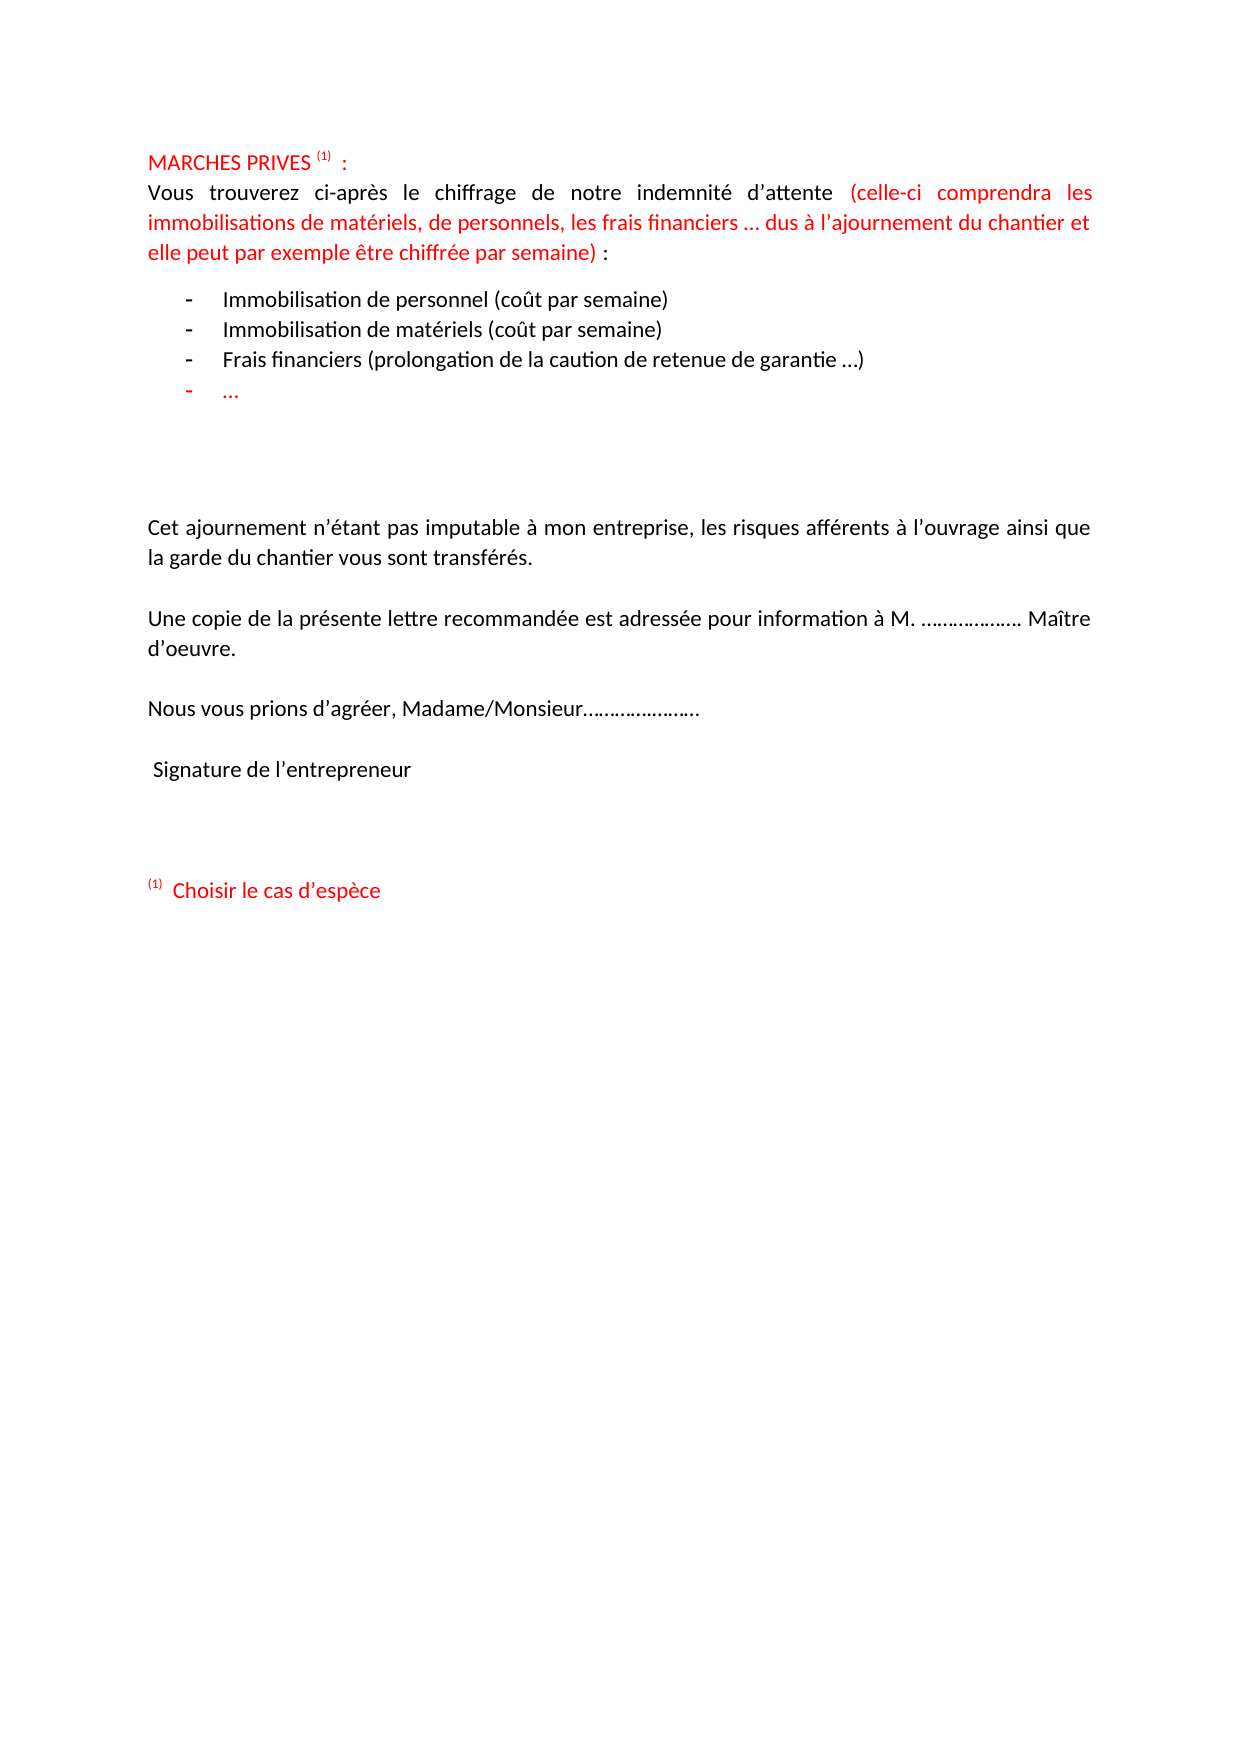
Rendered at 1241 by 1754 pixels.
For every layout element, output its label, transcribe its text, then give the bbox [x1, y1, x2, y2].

text MARCHES PRIVES (1) : [148, 148, 1093, 176]
text Signature de l’entrepreneur [148, 755, 1093, 783]
text Vous trouverez ci-après le chiffrage de notre indemnité d’attente (celle-ci comprendra les immobilisations de matériels, de personnels, les frais financiers … dus à l’ajournement du chantier et elle peut par exemple être chiffrée par semaine) : [148, 178, 1093, 266]
list Immobilisation de personnel (coût par semaine) [185, 285, 1093, 313]
text (1) Choisir le cas d’espèce [148, 876, 1093, 904]
list Immobilisation de matériels (coût par semaine) [185, 315, 1093, 343]
list Frais financiers (prolongation de la caution de retenue de garantie …) [185, 346, 1093, 373]
text Nous vous prions d’agréer, Madame/Monsieur………….……… [148, 694, 1093, 722]
text Cet ajournement n’étant pas imputable à mon entreprise, les risques afférents à l’ouvrage ainsi que la garde du chantier vous sont transférés. [148, 513, 1093, 571]
list … [185, 376, 1093, 404]
text Une copie de la présente lettre recommandée est adressée pour information à M. ………………. Maître d’oeuvre. [148, 604, 1093, 662]
